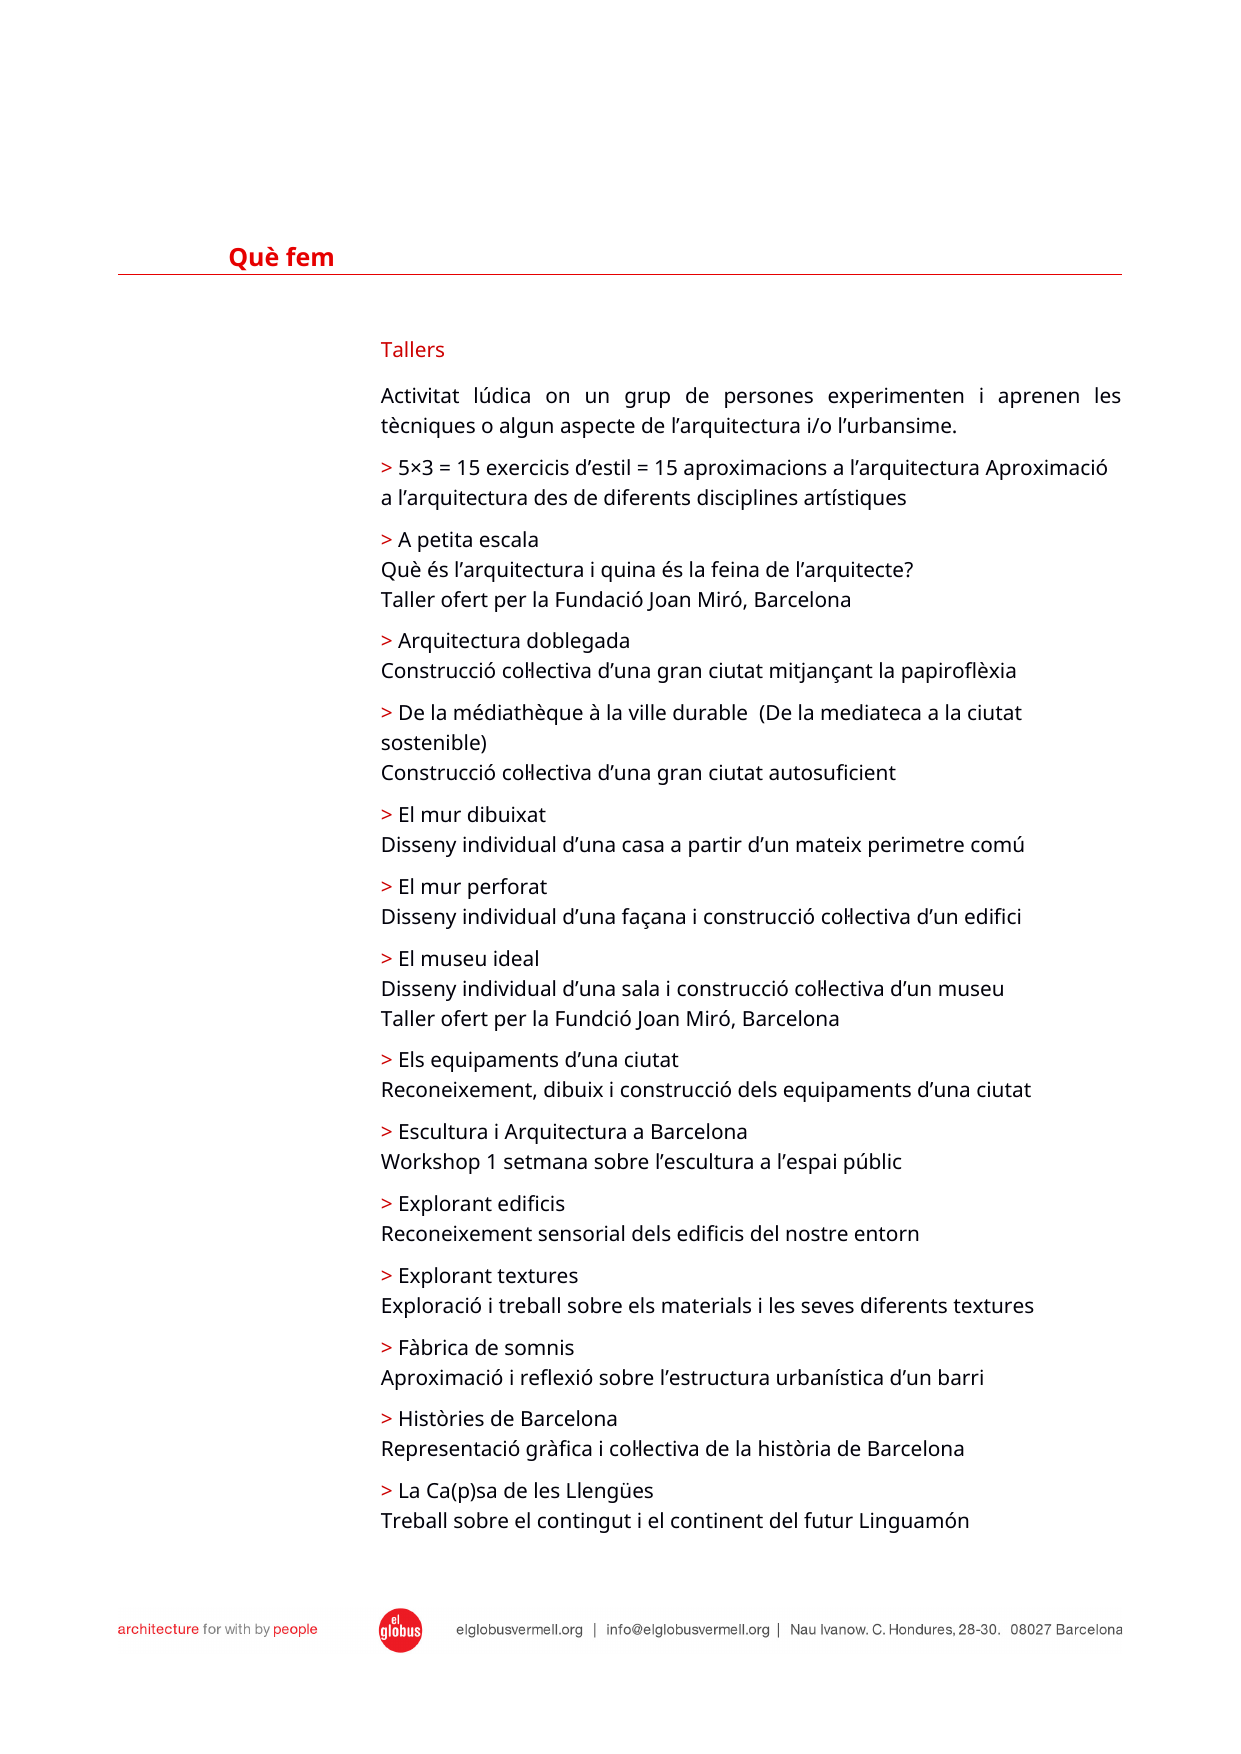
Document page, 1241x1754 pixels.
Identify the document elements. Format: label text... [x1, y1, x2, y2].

list > El mur perforat Disseny individual d’una façana i construcció col·lectiva d’un edifici [381, 870, 1122, 930]
list > Escultura i Arquitectura a Barcelona Workshop 1 setmana sobre l’escultura a l’espai públic [381, 1116, 1122, 1176]
text Què fem [118, 239, 334, 274]
list > De la médiathèque à la ville durable (De la mediateca a la ciutat sostenible) Construcció col·lectiva d’una gran ciutat autosuficient [381, 697, 1122, 787]
list > Arquitectura doblegada Construcció col·lectiva d’una gran ciutat mitjançant la papiroflèxia [381, 625, 1122, 685]
list > Fàbrica de somnis Aproximació i reflexió sobre l’estructura urbanística d’un barri [381, 1331, 1122, 1391]
picture [118, 1607, 1123, 1654]
list > El mur dibuixat Disseny individual d’una casa a partir d’un mateix perimetre comú [381, 798, 1122, 858]
list > Els equipaments d’una ciutat Reconeixement, dibuix i construcció dels equipaments d’una ciutat [381, 1044, 1122, 1104]
list > El museu ideal Disseny individual d’una sala i construcció col·lectiva d’un museu Taller ofert per la Fundció Joan Miró, Barcelona [381, 942, 1122, 1032]
list > Històries de Barcelona Representació gràfica i col·lectiva de la història de Barcelona [381, 1403, 1122, 1463]
list > Explorant textures Exploració i treball sobre els materials i les seves diferents textures [381, 1259, 1122, 1319]
list > Explorant edificis Reconeixement sensorial dels edificis del nostre entorn [381, 1187, 1122, 1247]
text Tallers [381, 329, 1122, 365]
list > La Ca(p)sa de les Llengües Treball sobre el contingut i el continent del futur Linguamón [381, 1474, 1122, 1534]
list > A petita escala Què és l’arquitectura i quina és la feina de l’arquitecte? Taller ofert per la Fundació Joan Miró, Barcelona [381, 523, 1122, 613]
list > 5×3 = 15 exercicis d’estil = 15 aproximacions a l’arquitectura Aproximació a l’arquitectura des de diferents disciplines artístiques [381, 451, 1122, 511]
text Activitat lúdica on un grup de persones experimenten i aprenen les tècniques o algun aspecte de l’arquitectura i/o l’urbansime. [381, 380, 1122, 440]
